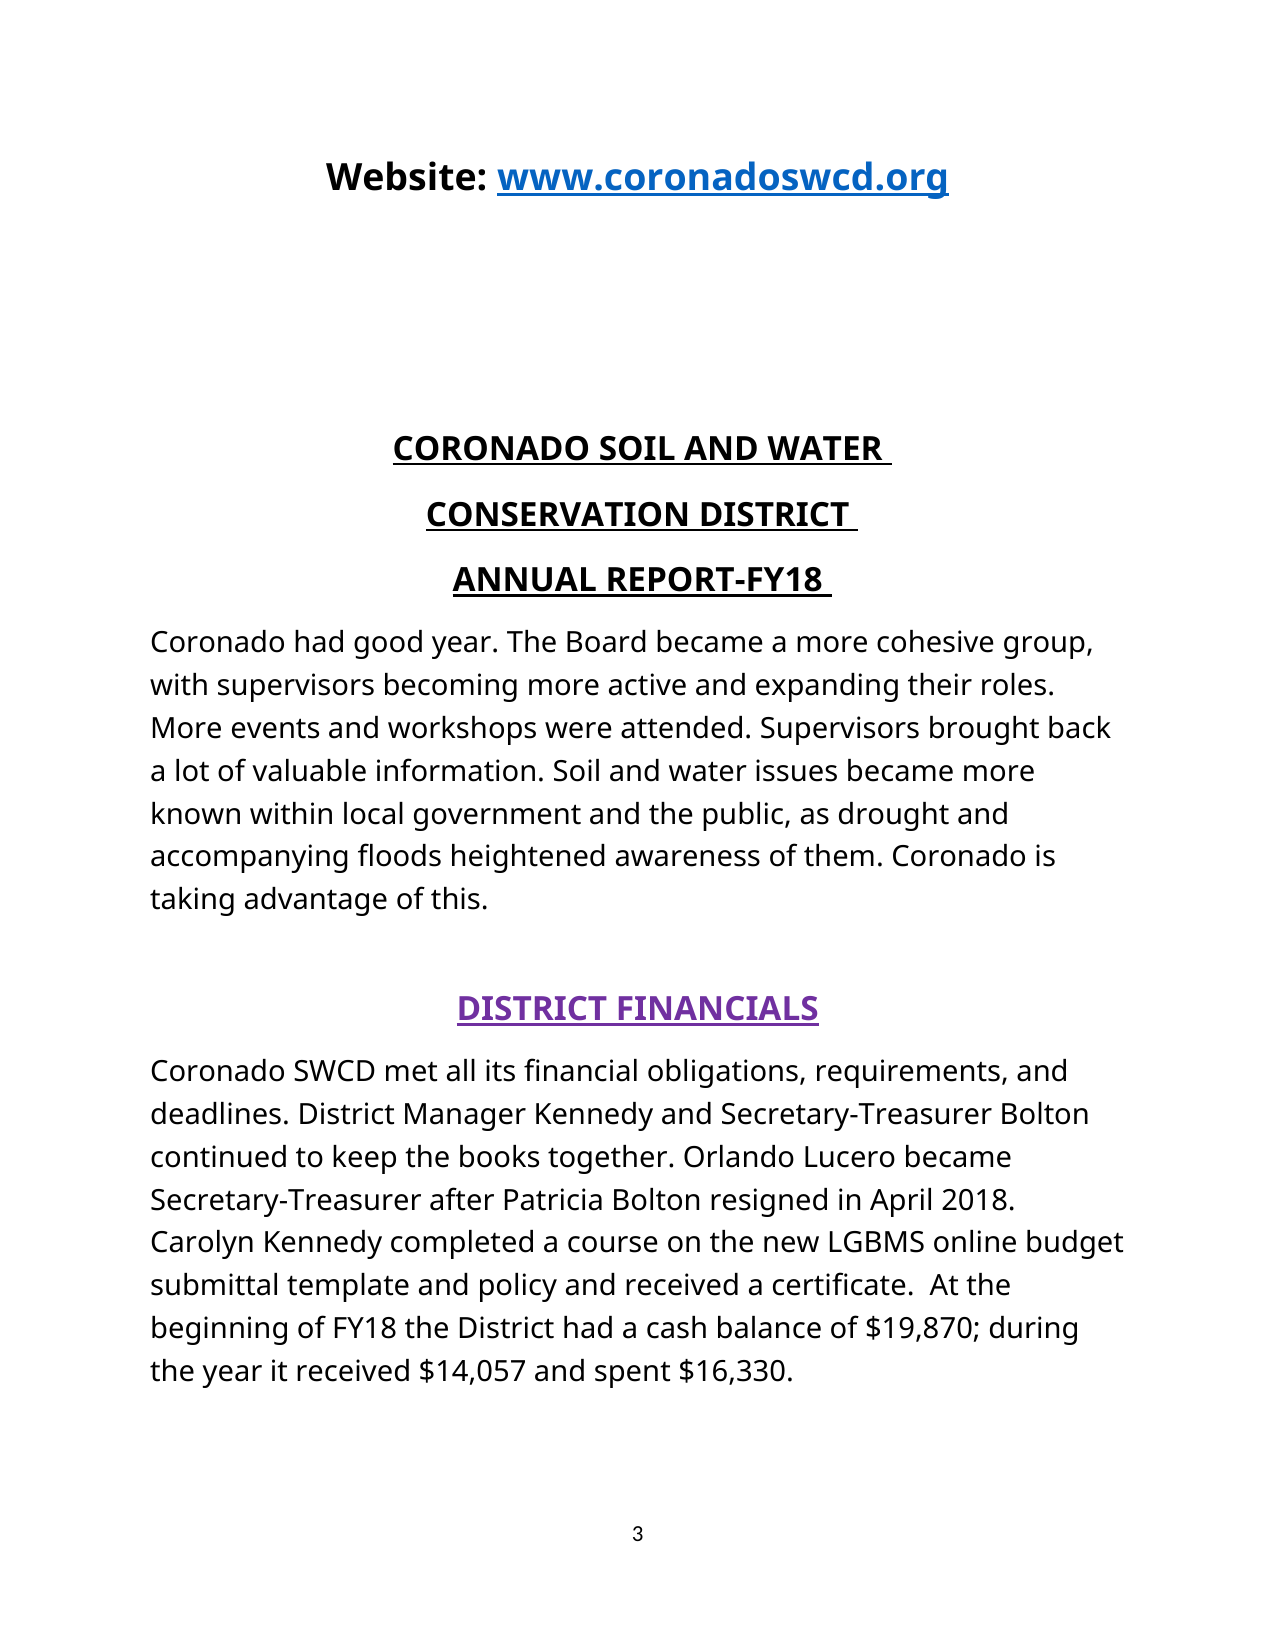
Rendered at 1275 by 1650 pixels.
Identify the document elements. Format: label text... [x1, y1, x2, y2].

text Coronado had good year. The Board became a more cohesive group, with supervisors becoming more active and expanding their roles. More events and workshops were attended. Supervisors brought back a lot of valuable information. Soil and water issues became more known within local government and the public, as drought and accompanying floods heightened awareness of them. Coronado is taking advantage of this. [150, 622, 1125, 918]
text Coronado SWCD met all its financial obligations, requirements, and deadlines. District Manager Kennedy and Secretary-Treasurer Bolton continued to keep the books together. Orlando Lucero became Secretary-Treasurer after Patricia Bolton resigned in April 2018. Carolyn Kennedy completed a course on the new LGBMS online budget submittal template and policy and received a certificate. At the beginning of FY18 the District had a cash balance of $19,870; during the year it received $14,057 and spent $16,330. [150, 1051, 1125, 1390]
text CONSERVATION DISTRICT [150, 490, 1125, 536]
text CORONADO SOIL AND WATER [150, 425, 1125, 470]
text ANNUAL REPORT-FY18 [150, 556, 1125, 601]
text DISTRICT FINANCIALS [150, 985, 1125, 1030]
text Website: www.coronadoswcd.org [150, 150, 1125, 201]
